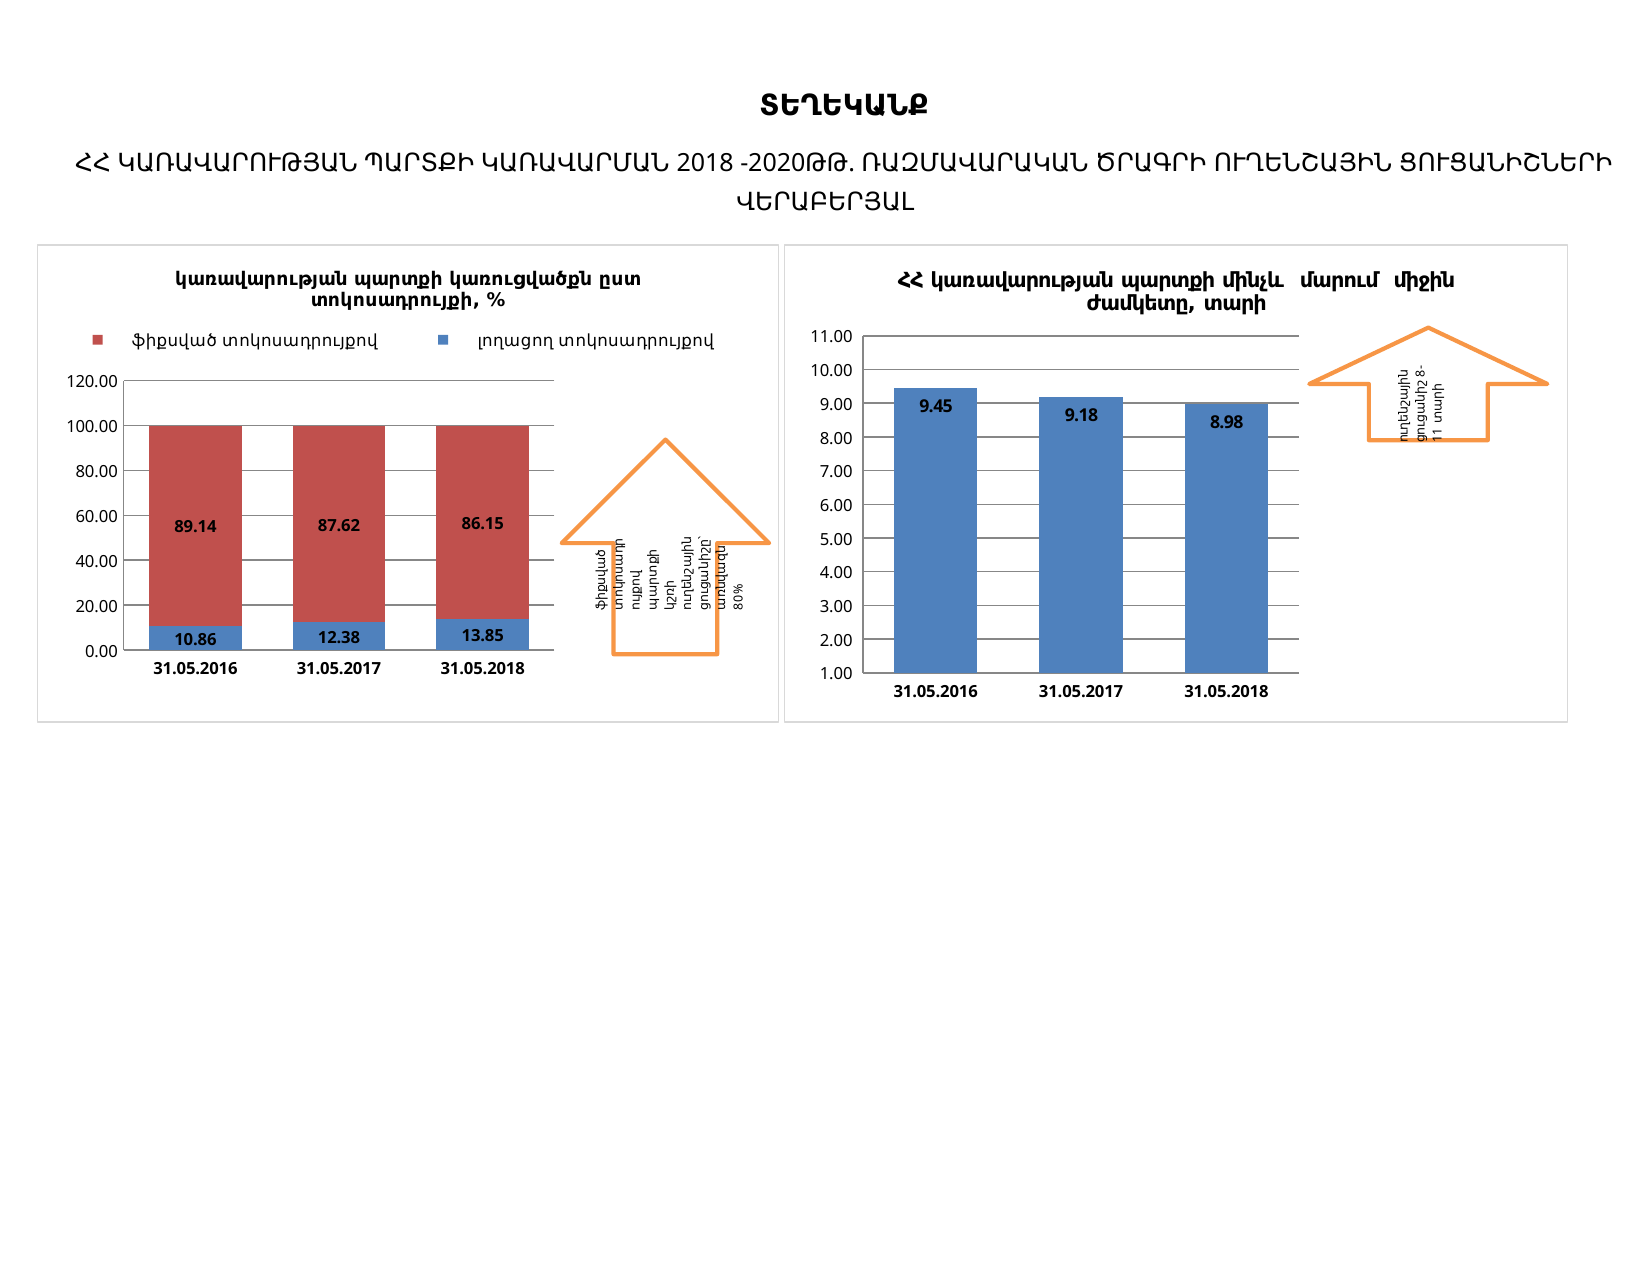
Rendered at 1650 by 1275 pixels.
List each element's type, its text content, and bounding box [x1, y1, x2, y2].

text ՀՀ ԿԱՌԱՎԱՐՈՒԹՅԱՆ ՊԱՐՏՔԻ ԿԱՌԱՎԱՐՄԱՆ 2018 -2020ԹԹ. ՌԱԶՄԱՎԱՐԱԿԱՆ ԾՐԱԳՐԻ ՈՒՂԵՆՇԱՅԻՆ ՑՈՒՑԱՆԻՇՆԵՐԻ ՎԵՐԱԲԵՐՅԱԼ [28, 145, 1622, 218]
text ՏԵՂԵԿԱՆՔ [28, 84, 1622, 124]
